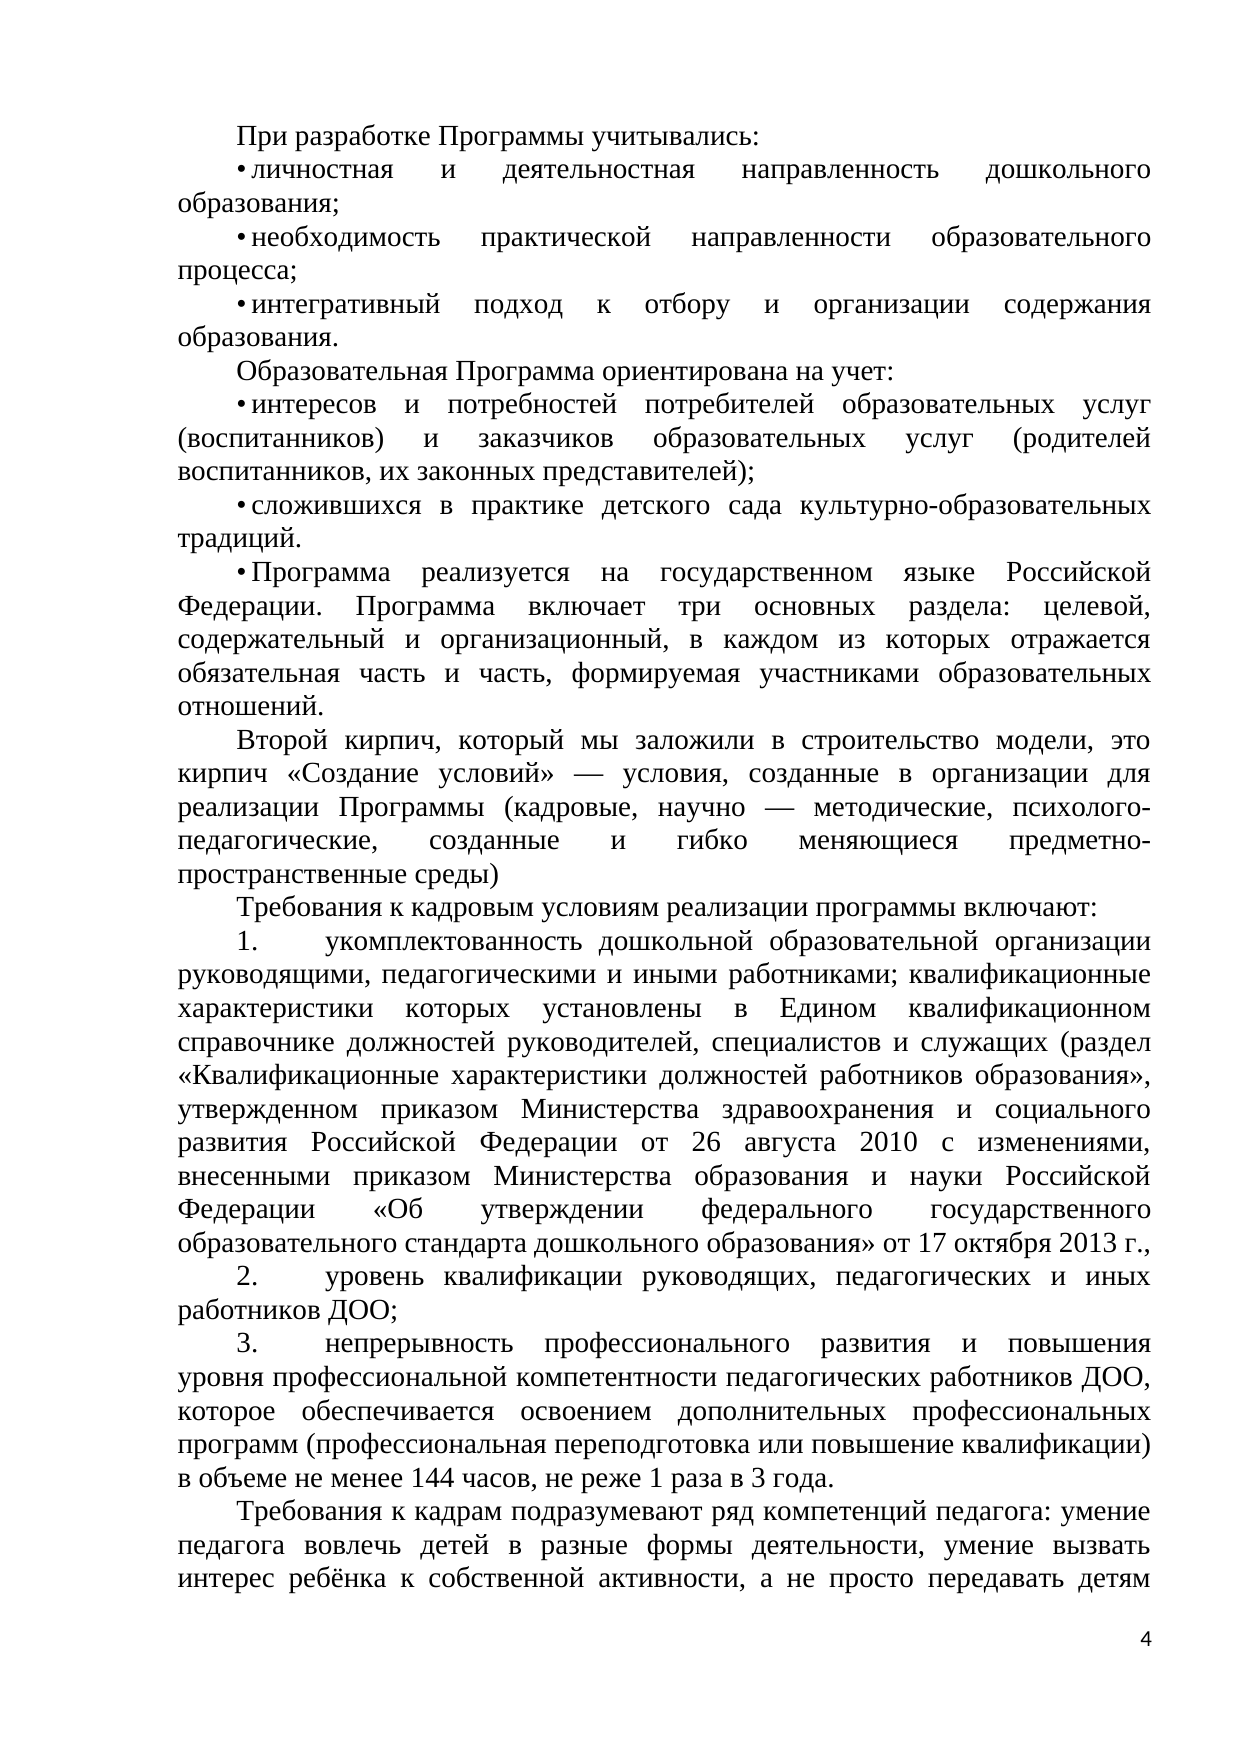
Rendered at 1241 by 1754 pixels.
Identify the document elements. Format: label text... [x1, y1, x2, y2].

text • Программа реализуется на государственном языке Российской Федерации. Программа включает три основных раздела: целевой, содержательный и организационный, в каждом из которых отражается обязательная часть и часть, формируемая участниками образовательных отношений. [177, 554, 1152, 722]
text • необходимость практической направленности образовательного процесса; [177, 219, 1152, 286]
text • сложившихся в практике детского сада культурно-образовательных традиций. [177, 487, 1152, 554]
text • личностная и деятельностная направленность дошкольного образования; [177, 152, 1152, 219]
text Требования к кадровым условиям реализации программы включают: [177, 889, 1152, 923]
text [177, 1493, 1152, 1594]
text Второй кирпич, который мы заложили в строительство модели, это кирпич «Создание условий» — условия, созданные в организации для реализации Программы (кадровые, научно — методические, психолого-педагогические, созданные и гибко меняющиеся предметно-пространственные среды) [177, 722, 1152, 889]
text Образовательная Программа ориентирована на учет: [177, 353, 1152, 386]
text • интересов и потребностей потребителей образовательных услуг (воспитанников) и заказчиков образовательных услуг (родителей воспитанников, их законных представителей); [177, 386, 1152, 487]
text 2. уровень квалификации руководящих, педагогических и иных работников ДОО; [177, 1258, 1152, 1326]
text • интегративный подход к отбору и организации содержания образования. [177, 286, 1152, 353]
text 1. укомплектованность дошкольной образовательной организации руководящими, педагогическими и иными работниками; квалификационные характеристики которых установлены в Едином квалификационном справочнике должностей руководителей, специалистов и служащих (раздел «Квалификационные характеристики должностей работников образования», утвержденном приказом Министерства здравоохранения и социального развития Российской Федерации от 26 августа 2010 с изменениями, внесенными приказом Министерства образования и науки Российской Федерации «Об утверждении федерального государственного образовательного стандарта дошкольного образования» от 17 октября 2013 г., [177, 923, 1152, 1258]
text 3. непрерывность профессионального развития и повышения уровня профессиональной компетентности педагогических работников ДОО, которое обеспечивается освоением дополнительных профессиональных программ (профессиональная переподготовка или повышение квалификации) в объеме не менее 144 часов, не реже 1 раза в 3 года. [177, 1326, 1152, 1493]
text При разработке Программы учитывались: [177, 118, 1152, 152]
